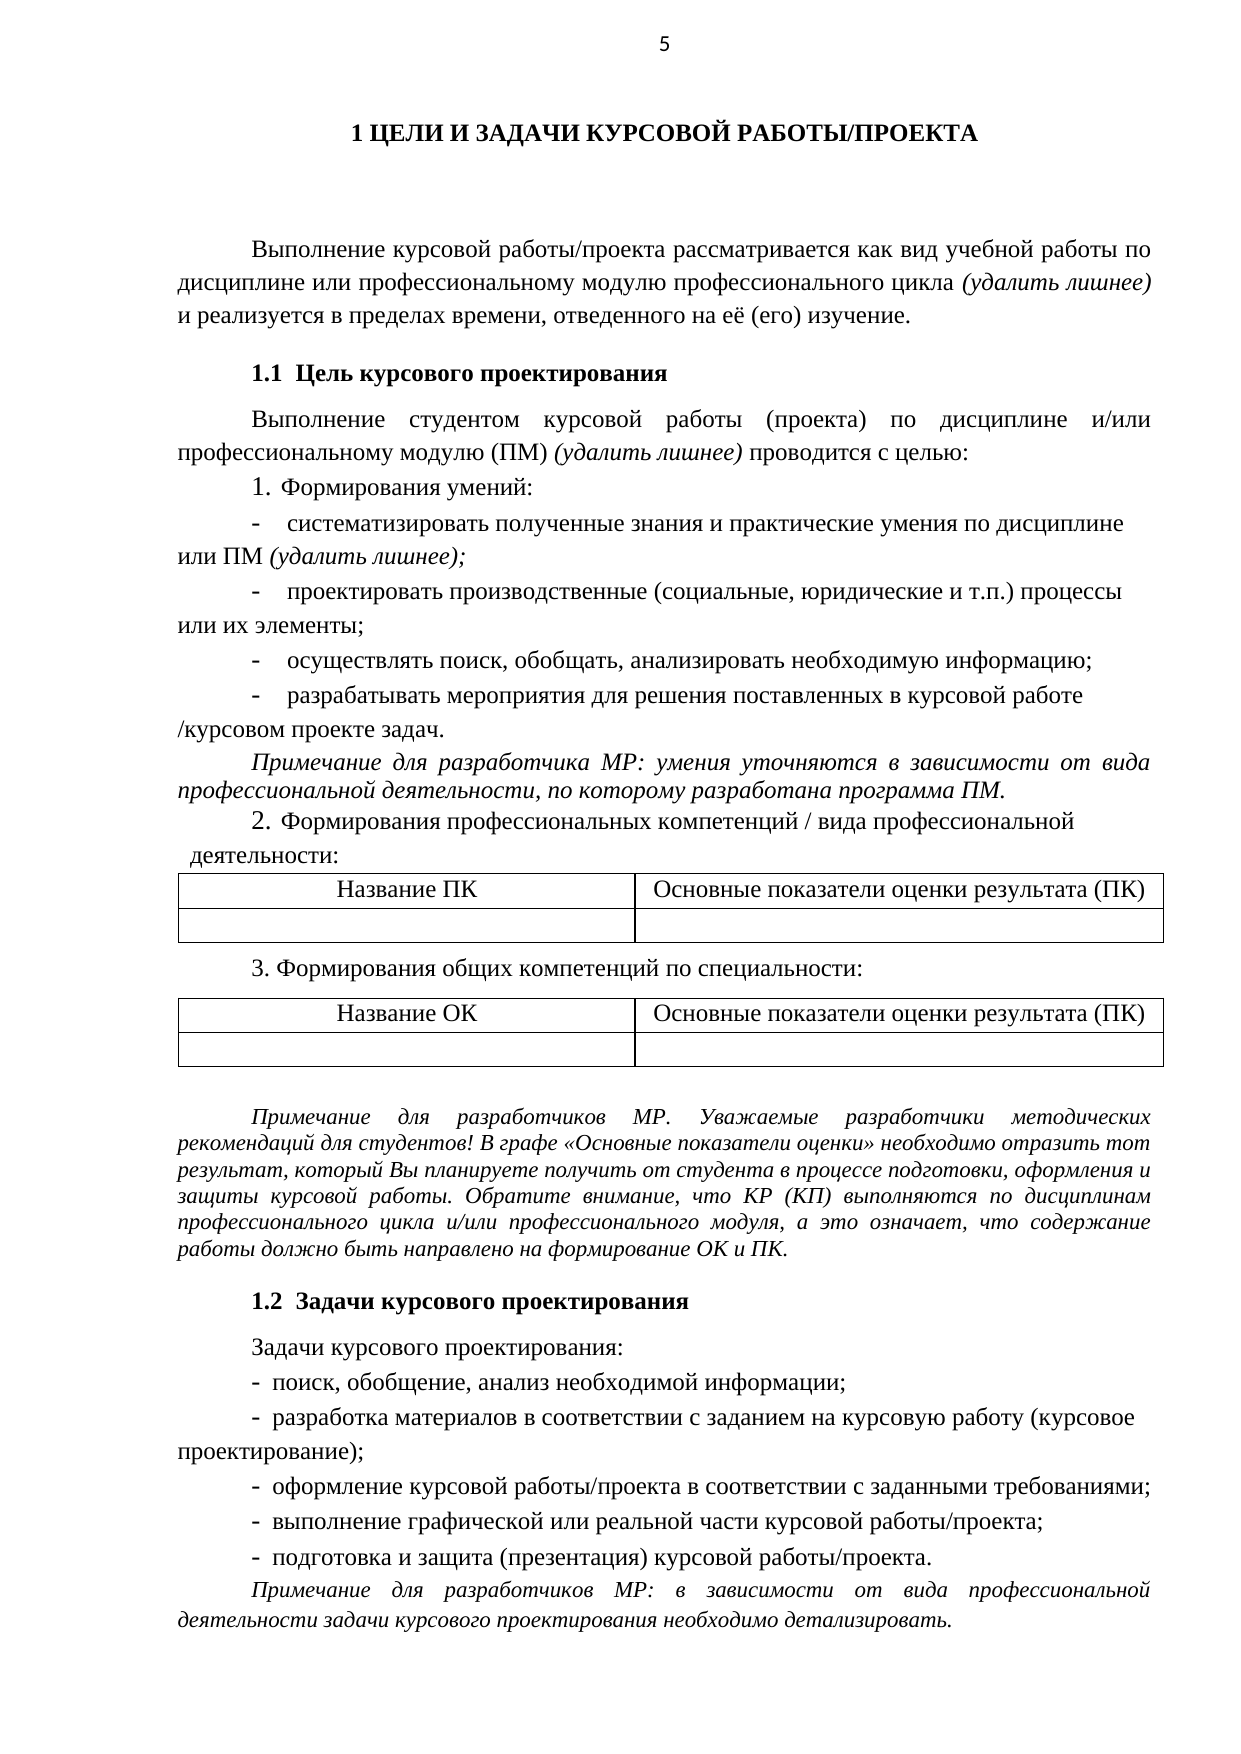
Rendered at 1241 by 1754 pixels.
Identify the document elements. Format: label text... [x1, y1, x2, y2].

list разработка материалов в соответствии с заданием на курсовую работу (курсовое проектирование); [177, 1400, 1152, 1464]
text деятельности: [190, 840, 1152, 869]
text Выполнение курсовой работы/проекта рассматривается как вид учебной работы по дисциплине или профессиональному модулю профессионального цикла (удалить лишнее) и реализуется в пределах времени, отведенного на её (его) изучение. [177, 234, 1152, 329]
text Задачи курсового проектирования: [177, 1332, 1152, 1360]
list выполнение графической или реальной части курсовой работы/проекта; [177, 1504, 1152, 1536]
text 1 ЦЕЛИ И ЗАДАЧИ КУРСОВОЙ РАБОТЫ/ПРОЕКТА [177, 118, 1152, 147]
table_header Название ПК [179, 874, 634, 907]
table_cell [636, 909, 1163, 942]
text Примечание для разработчика МР: умения уточняются в зависимости от вида профессиональной деятельности, по которому разработана программа ПМ. [177, 747, 1152, 804]
list Формирования умений: [177, 470, 1152, 501]
text Выполнение студентом курсовой работы (проекта) по дисциплине и/или профессиональному модулю (ПМ) (удалить лишнее) проводится с целью: [177, 404, 1152, 466]
list подготовка и защита (презентация) курсовой работы/проекта. [177, 1540, 1152, 1571]
list Цель курсового проектирования [177, 358, 1152, 387]
text 3. Формирования общих компетенций по специальности: [177, 953, 1152, 982]
text Примечание для разработчиков МР: в зависимости от вида профессиональной деятельности задачи курсового проектирования необходимо детализировать. [177, 1576, 1152, 1632]
table_cell [179, 909, 634, 942]
list Задачи курсового проектирования [177, 1286, 1152, 1315]
list осуществлять поиск, обобщать, анализировать необходимую информацию; [177, 643, 1152, 674]
table_cell [636, 1033, 1163, 1066]
list поиск, обобщение, анализ необходимой информации; [177, 1364, 1152, 1396]
table_header Основные показатели оценки результата (ПК) [636, 874, 1163, 907]
table_header Название ОК [179, 999, 634, 1032]
list оформление курсовой работы/проекта в соответствии с заданными требованиями; [177, 1469, 1152, 1500]
text Примечание для разработчиков МР. Уважаемые разработчики методических рекомендаций для студентов! В графе «Основные показатели оценки» необходимо отразить тот результат, который Вы планируете получить от студента в процессе подготовки, оформления и защиты курсовой работы. Обратите внимание, что КР (КП) выполняются по дисциплинам профессионального цикла и/или профессионального модуля, а это означает, что содержание работы должно быть направлено на формирование ОК и ПК. [177, 1103, 1152, 1261]
table_cell [179, 1033, 634, 1066]
table_header Основные показатели оценки результата (ПК) [636, 999, 1163, 1032]
list Формирования профессиональных компетенций / вида профессиональной [177, 804, 1152, 836]
list проектировать производственные (социальные, юридические и т.п.) процессы или их элементы; [177, 574, 1152, 638]
list систематизировать полученные знания и практические умения по дисциплине или ПМ (удалить лишнее); [177, 506, 1152, 570]
list разрабатывать мероприятия для решения поставленных в курсовой работе /курсовом проекте задач. [177, 678, 1152, 743]
